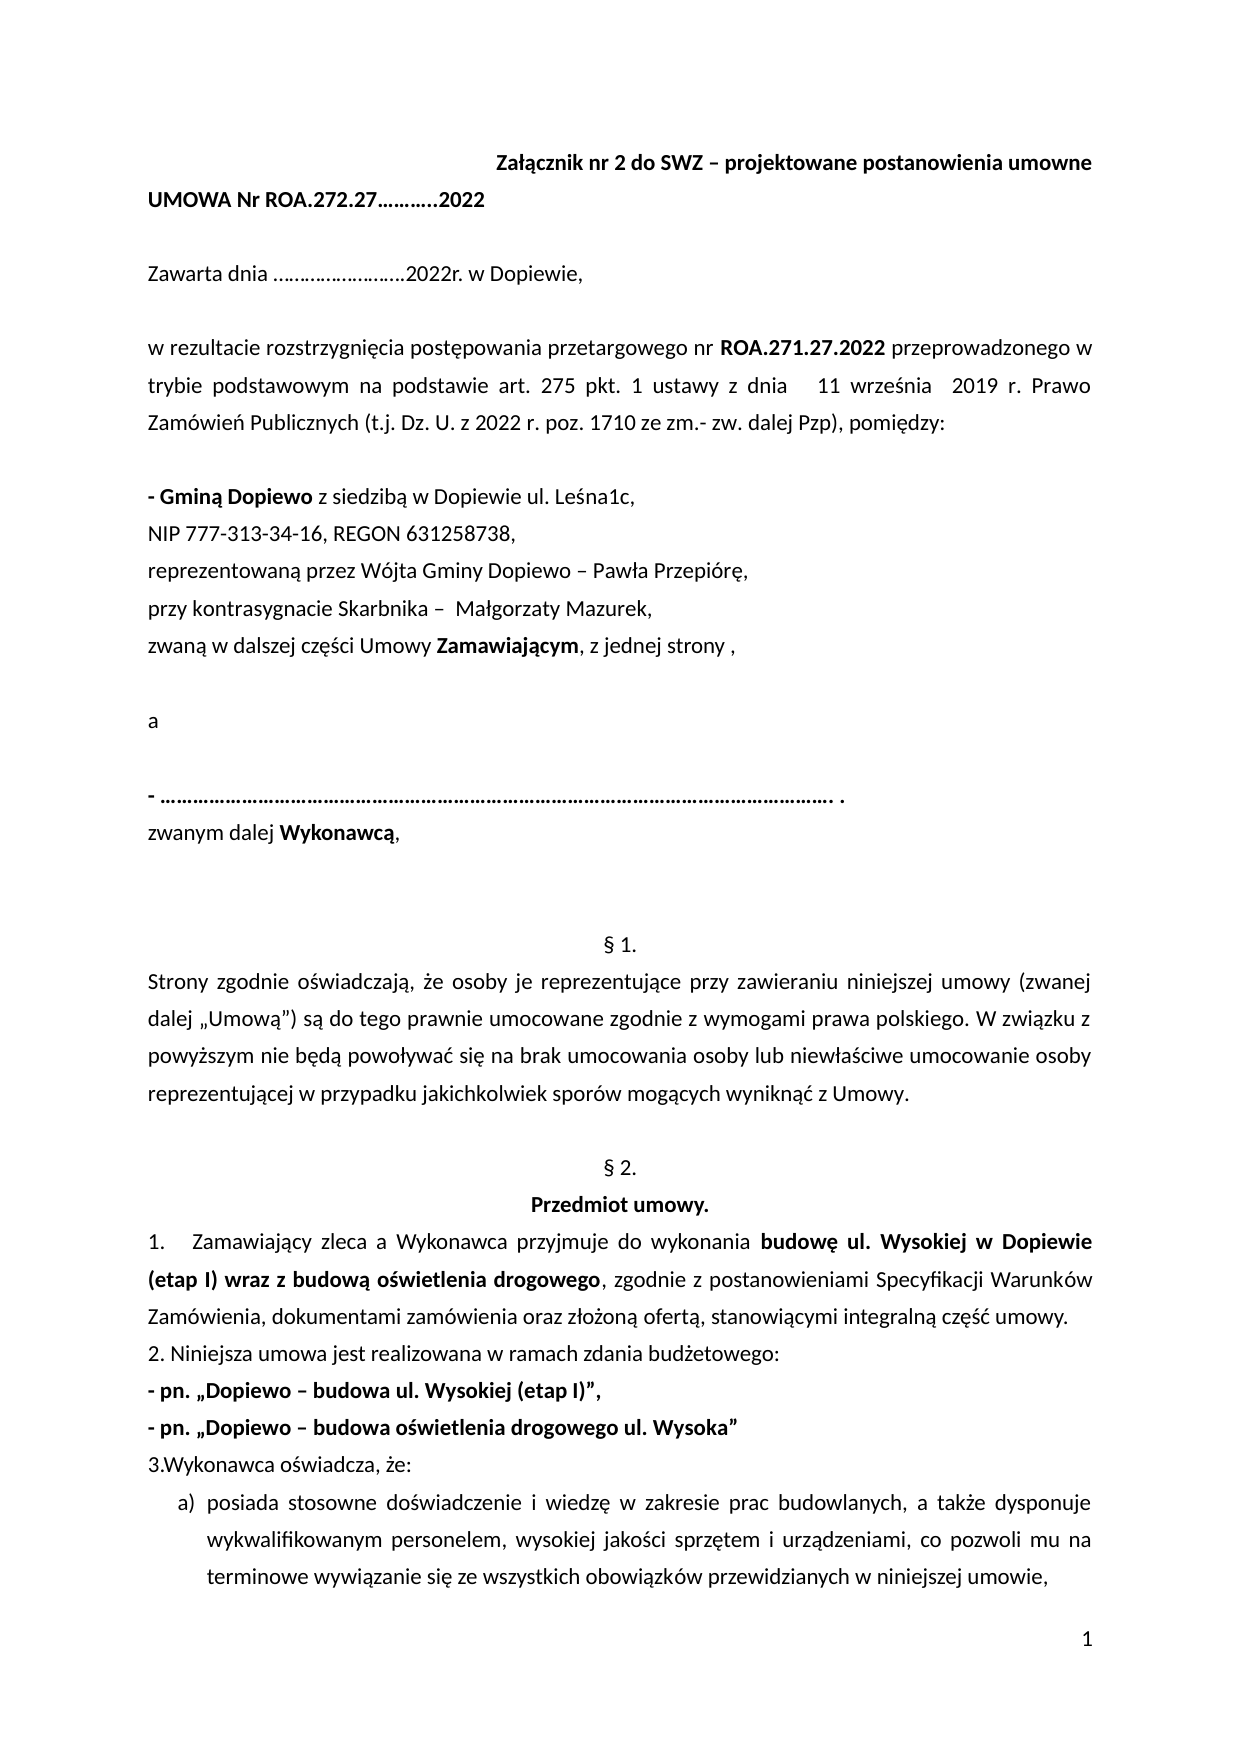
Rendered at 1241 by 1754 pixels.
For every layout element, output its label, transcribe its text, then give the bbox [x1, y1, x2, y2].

text przy kontrasygnacie Skarbnika – Małgorzaty Mazurek, [148, 594, 1093, 622]
list Zamawiający zleca a Wykonawca przyjmuje do wykonania budowę ul. Wysokiej w Dopiewie (etap I) wraz z budową oświetlenia drogowego, zgodnie z postanowieniami Specyfikacji Warunków Zamówienia, dokumentami zamówienia oraz złożoną ofertą, stanowiącymi integralną część umowy. [148, 1227, 1093, 1330]
text zwaną w dalszej części Umowy Zamawiającym, z jednej strony , [148, 631, 1093, 659]
text - Gminą Dopiewo z siedzibą w Dopiewie ul. Leśna1c, [148, 482, 1093, 510]
text reprezentowaną przez Wójta Gminy Dopiewo – Pawła Przepiórę, [148, 557, 1093, 585]
text - ……………………………………………………………………………………………………………. . [148, 781, 1093, 809]
text Zawarta dnia …………………….2022r. w Dopiewie, [148, 259, 1093, 287]
list posiada stosowne doświadczenie i wiedzę w zakresie prac budowlanych, a także dysponuje wykwalifikowanym personelem, wysokiej jakości sprzętem i urządzeniami, co pozwoli mu na terminowe wywiązanie się ze wszystkich obowiązków przewidzianych w niniejszej umowie, [177, 1488, 1093, 1590]
text 2. Niniejsza umowa jest realizowana w ramach zdania budżetowego: [148, 1339, 1093, 1367]
text UMOWA Nr ROA.272.27………..2022 [148, 185, 1093, 213]
text NIP 777-313-34-16, REGON 631258738, [148, 519, 1093, 547]
text - pn. „Dopiewo – budowa ul. Wysokiej (etap I)”, [148, 1376, 1093, 1404]
text zwanym dalej Wykonawcą, [148, 818, 1093, 846]
text 3.Wykonawca oświadcza, że: [148, 1451, 1093, 1479]
text § 2. [148, 1153, 1093, 1181]
text a [148, 706, 1093, 734]
text w rezultacie rozstrzygnięcia postępowania przetargowego nr ROA.271.27.2022 przeprowadzonego w trybie podstawowym na podstawie art. 275 pkt. 1 ustawy z dnia 11 września 2019 r. Prawo Zamówień Publicznych (t.j. Dz. U. z 2022 r. poz. 1710 ze zm.- zw. dalej Pzp), pomiędzy: [148, 333, 1093, 436]
text Przedmiot umowy. [148, 1190, 1093, 1218]
text Załącznik nr 2 do SWZ – projektowane postanowienia umowne [148, 148, 1093, 176]
text Strony zgodnie oświadczają, że osoby je reprezentujące przy zawieraniu niniejszej umowy (zwanej dalej „Umową”) są do tego prawnie umocowane zgodnie z wymogami prawa polskiego. W związku z powyższym nie będą powoływać się na brak umocowania osoby lub niewłaściwe umocowanie osoby reprezentującej w przypadku jakichkolwiek sporów mogących wyniknąć z Umowy. [148, 967, 1093, 1107]
text - pn. „Dopiewo – budowa oświetlenia drogowego ul. Wysoka” [148, 1413, 1093, 1441]
text § 1. [148, 930, 1093, 958]
